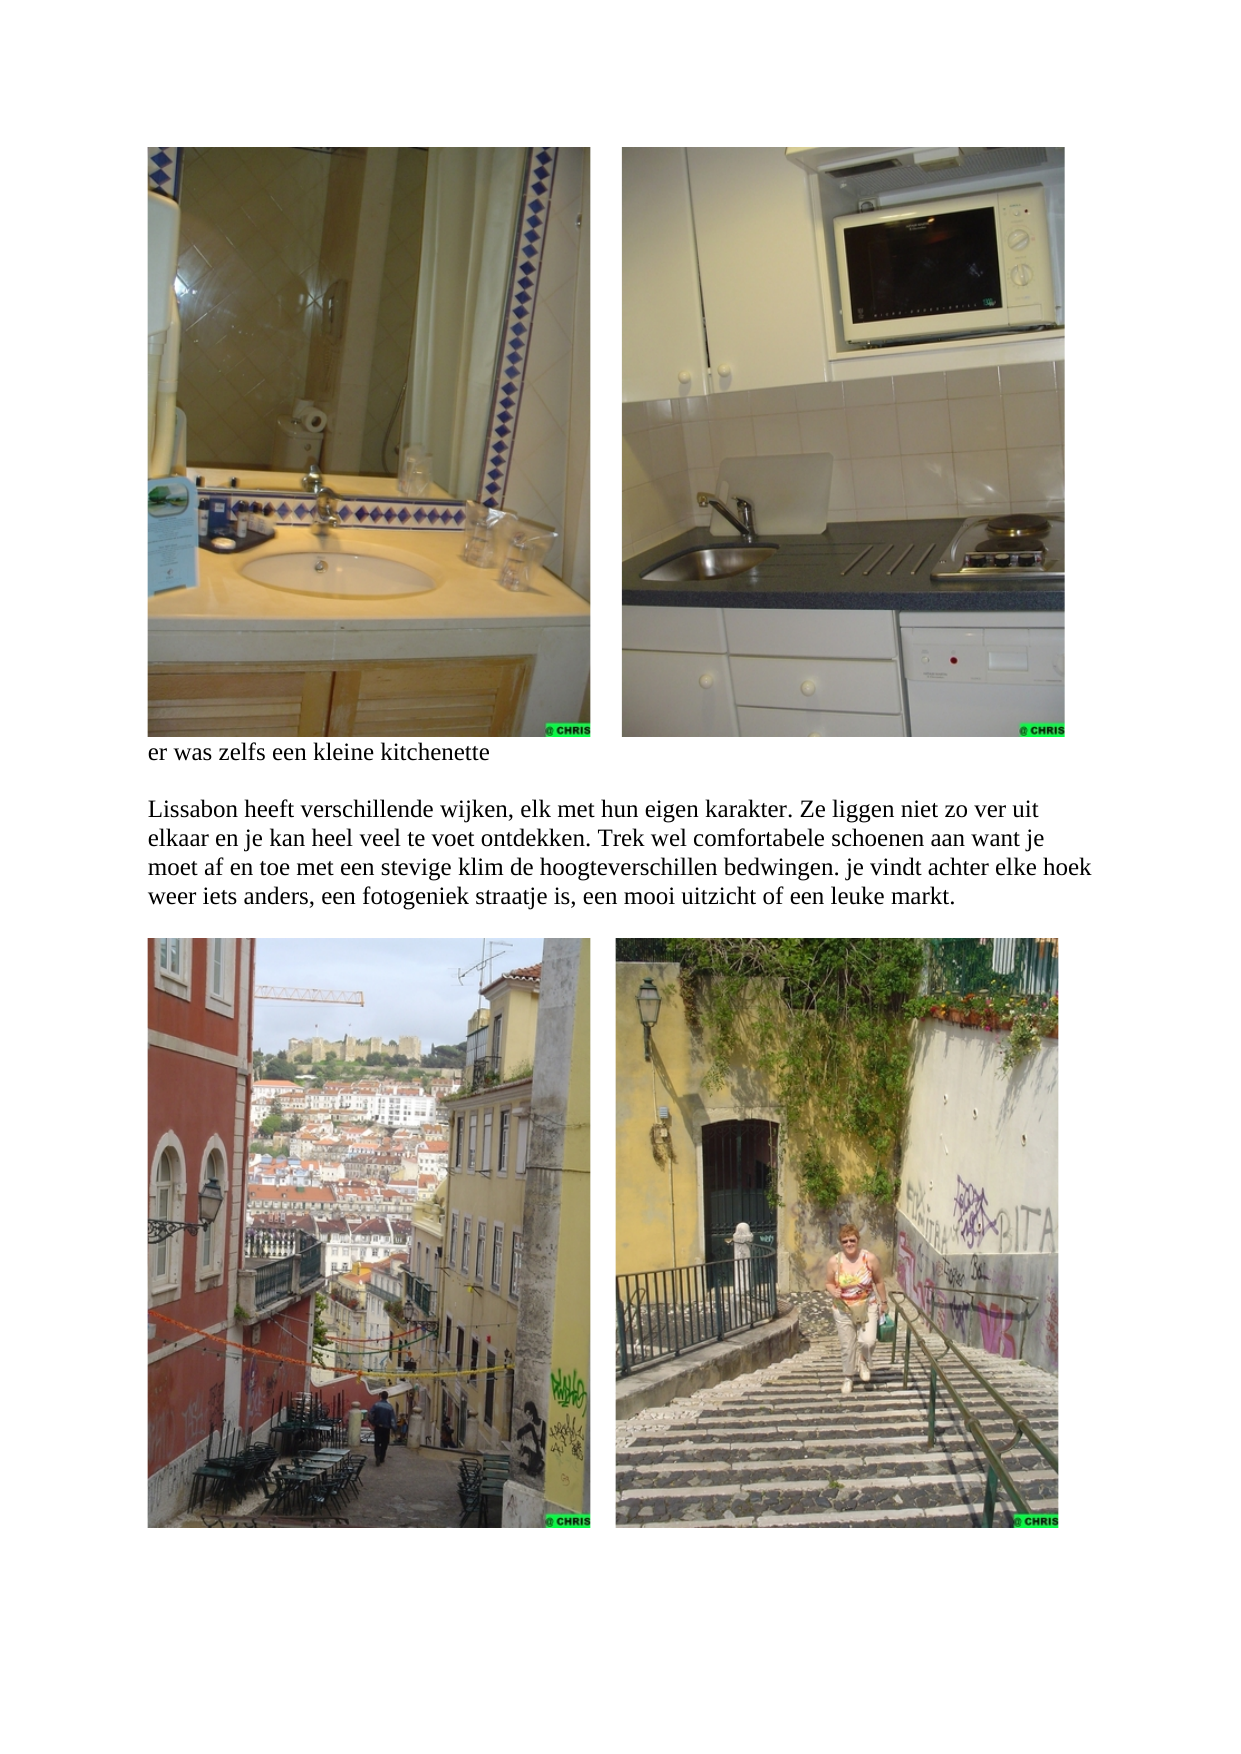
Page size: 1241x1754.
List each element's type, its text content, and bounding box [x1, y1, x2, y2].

picture [147, 147, 591, 737]
text er was zelfs een kleine kitchenette [148, 737, 1093, 766]
text Lissabon heeft verschillende wijken, elk met hun eigen karakter. Ze liggen niet zo ver uit elkaar en je kan heel veel te voet ontdekken. Trek wel comfortabele schoenen aan want je moet af en toe met een stevige klim de hoogteverschillen bedwingen. je vindt achter elke hoek weer iets anders, een fotogeniek straatje is, een mooi uitzicht of een leuke markt. [148, 794, 1093, 909]
picture [615, 938, 1059, 1528]
picture [147, 938, 591, 1528]
picture [621, 147, 1065, 737]
